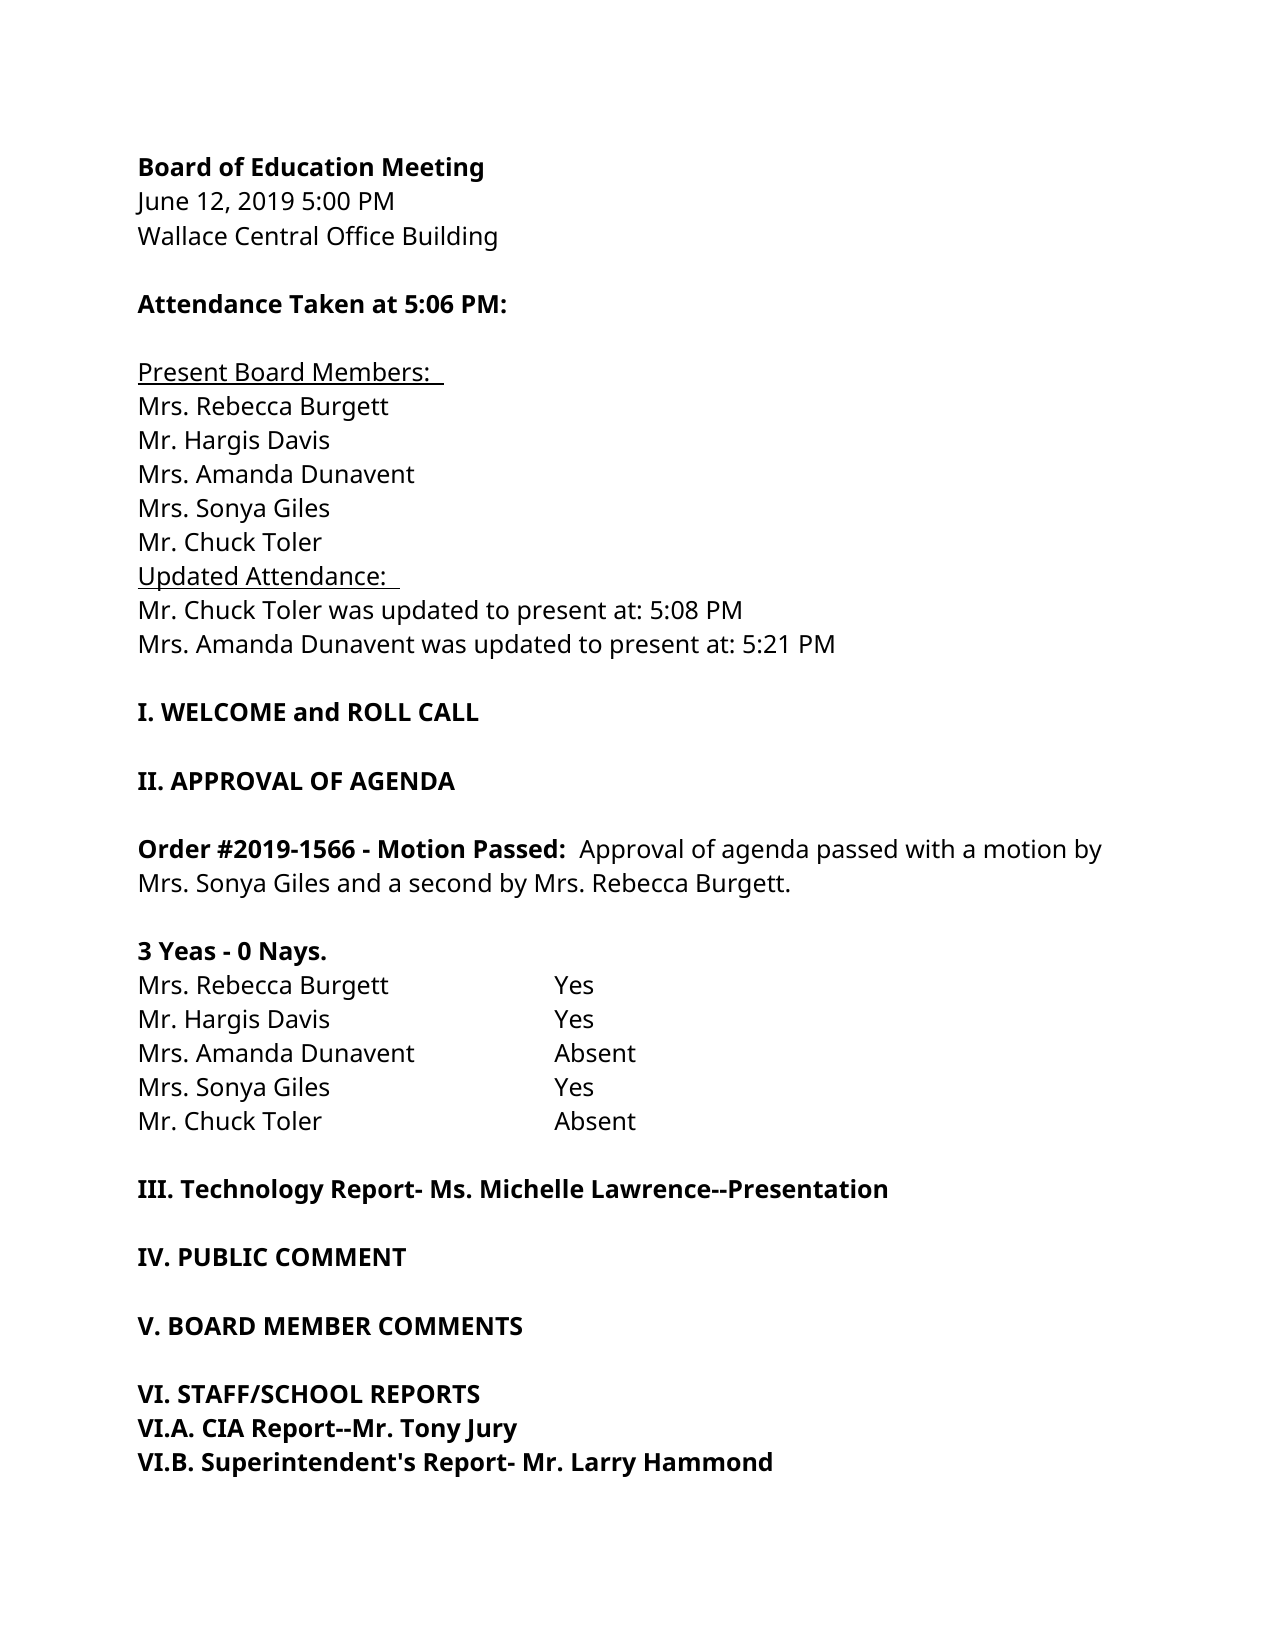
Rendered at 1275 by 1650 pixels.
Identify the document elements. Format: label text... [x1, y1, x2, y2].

text V. BOARD MEMBER COMMENTS [137, 1308, 1138, 1342]
text Board of Education Meeting [137, 150, 1138, 184]
text Present Board Members: [137, 354, 1138, 388]
text Wallace Central Office Building [137, 218, 1138, 252]
text VI.A. CIA Report--Mr. Tony Jury [137, 1410, 1138, 1444]
text Attendance Taken at 5:06 PM: [137, 286, 1138, 320]
text VI.B. Superintendent's Report- Mr. Larry Hammond [137, 1444, 1138, 1478]
table_cell Mr. Hargis Davis [138, 1002, 554, 1036]
text Order #2019-1566 - Motion Passed: Approval of agenda passed with a motion by Mrs. Sonya Giles and a second by Mrs. Rebecca Burgett. [137, 831, 1138, 899]
text Mrs. Sonya Giles [137, 491, 1138, 525]
text June 12, 2019 5:00 PM [137, 184, 1138, 218]
table_header Yes [554, 968, 658, 1002]
text Mr. Chuck Toler [137, 525, 1138, 559]
table_cell Absent [554, 1036, 658, 1070]
text VI. STAFF/SCHOOL REPORTS [137, 1376, 1138, 1410]
text Mr. Hargis Davis [137, 422, 1138, 457]
table_cell Mrs. Sonya Giles [138, 1070, 554, 1104]
text Mrs. Rebecca Burgett [137, 388, 1138, 422]
table_cell Mr. Chuck Toler [138, 1104, 554, 1138]
text IV. PUBLIC COMMENT [137, 1240, 1138, 1274]
text Updated Attendance: [137, 559, 1138, 593]
text Mrs. Amanda Dunavent was updated to present at: 5:21 PM [137, 627, 1138, 661]
table_header Mrs. Rebecca Burgett [138, 968, 554, 1002]
table_cell Yes [554, 1070, 658, 1104]
text Mr. Chuck Toler was updated to present at: 5:08 PM [137, 593, 1138, 627]
table_cell Mrs. Amanda Dunavent [138, 1036, 554, 1070]
table_cell Absent [554, 1104, 658, 1138]
text II. APPROVAL OF AGENDA [137, 763, 1138, 797]
text I. WELCOME and ROLL CALL [137, 695, 1138, 729]
text III. Technology Report- Ms. Michelle Lawrence--Presentation [137, 1172, 1138, 1206]
text Mrs. Amanda Dunavent [137, 457, 1138, 491]
table_cell Yes [554, 1002, 658, 1036]
text 3 Yeas - 0 Nays. [137, 933, 1138, 967]
